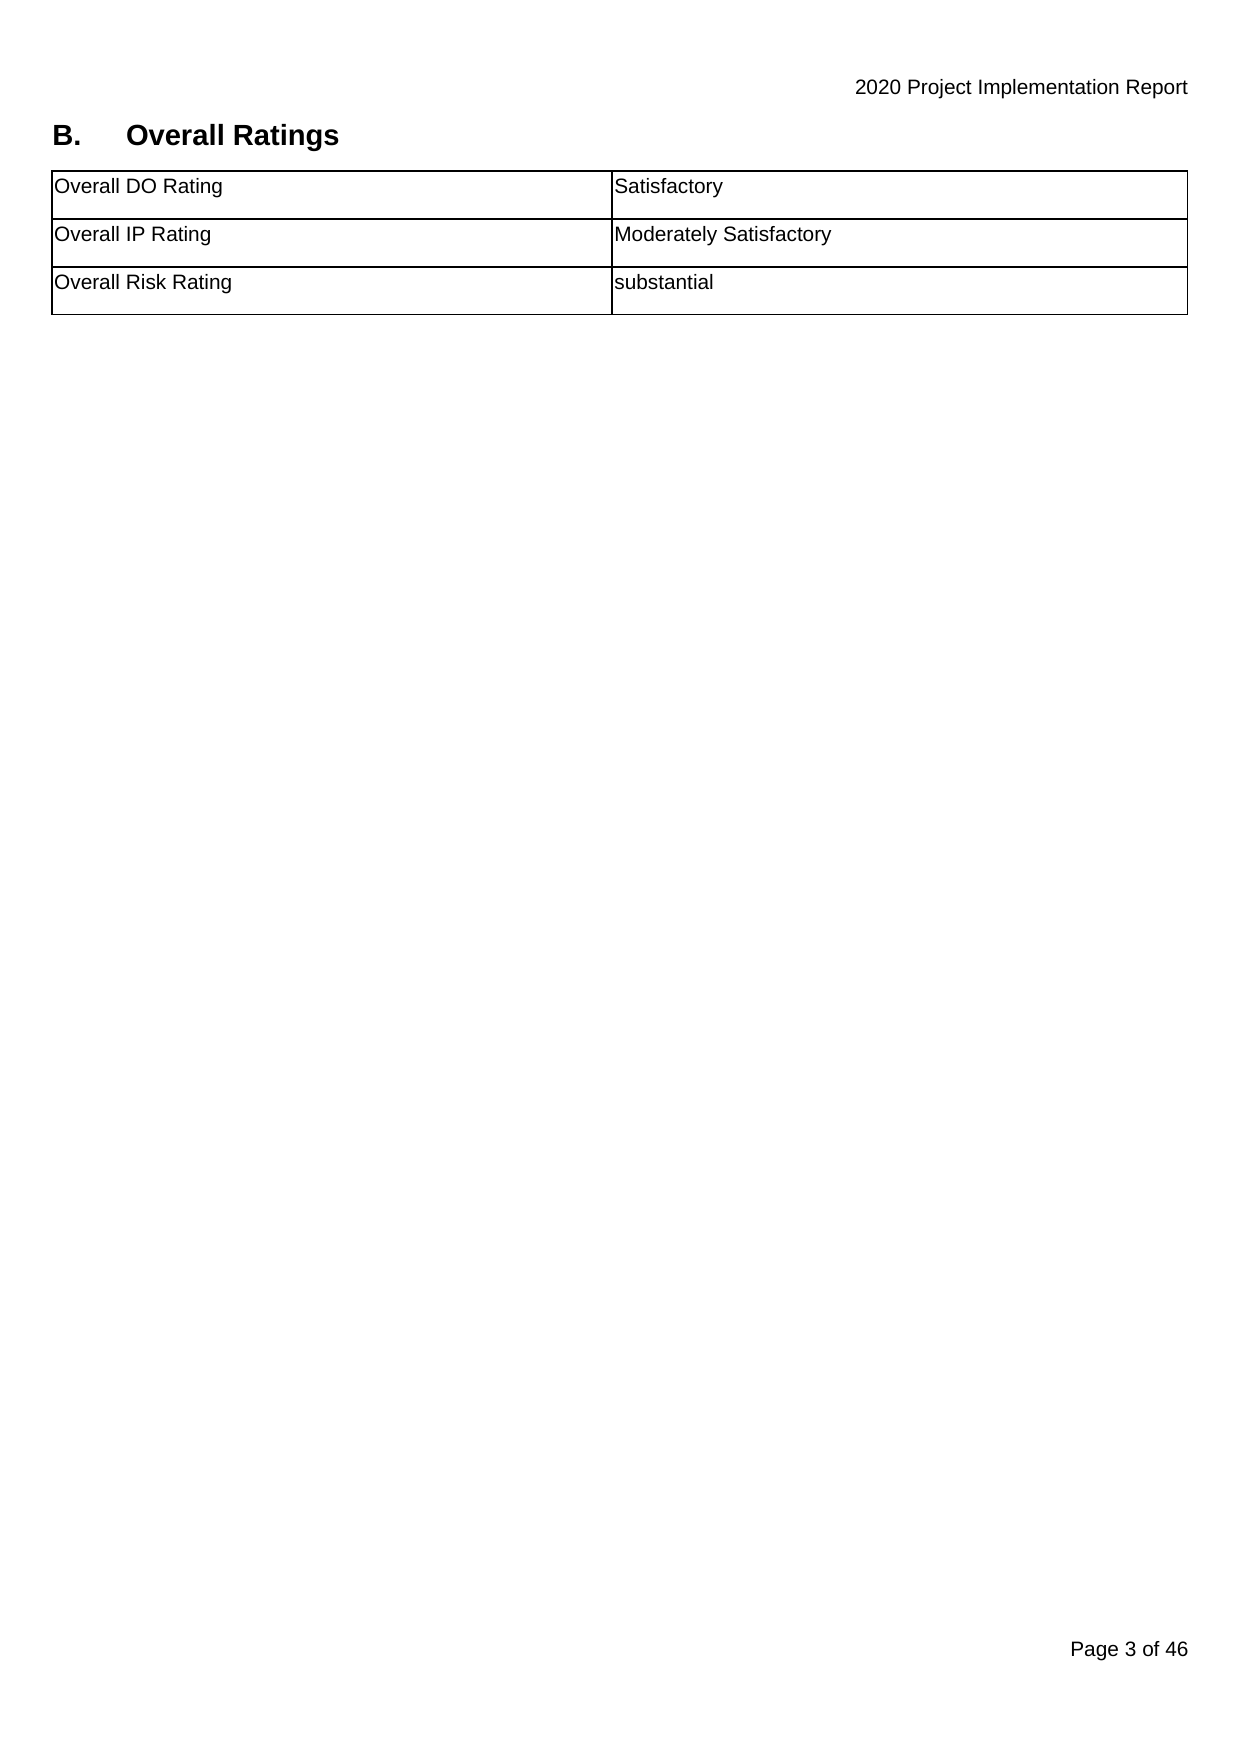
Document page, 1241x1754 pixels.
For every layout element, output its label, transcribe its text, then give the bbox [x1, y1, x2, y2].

table_cell Overall Risk Rating [53, 268, 611, 314]
table_header Overall DO Rating [53, 172, 611, 218]
subtitle Overall Ratings [52, 117, 1188, 151]
table_header Satisfactory [613, 172, 1187, 218]
table_cell Moderately Satisfactory [613, 220, 1187, 266]
table_cell Overall IP Rating [53, 220, 611, 266]
table_cell substantial [613, 268, 1187, 314]
